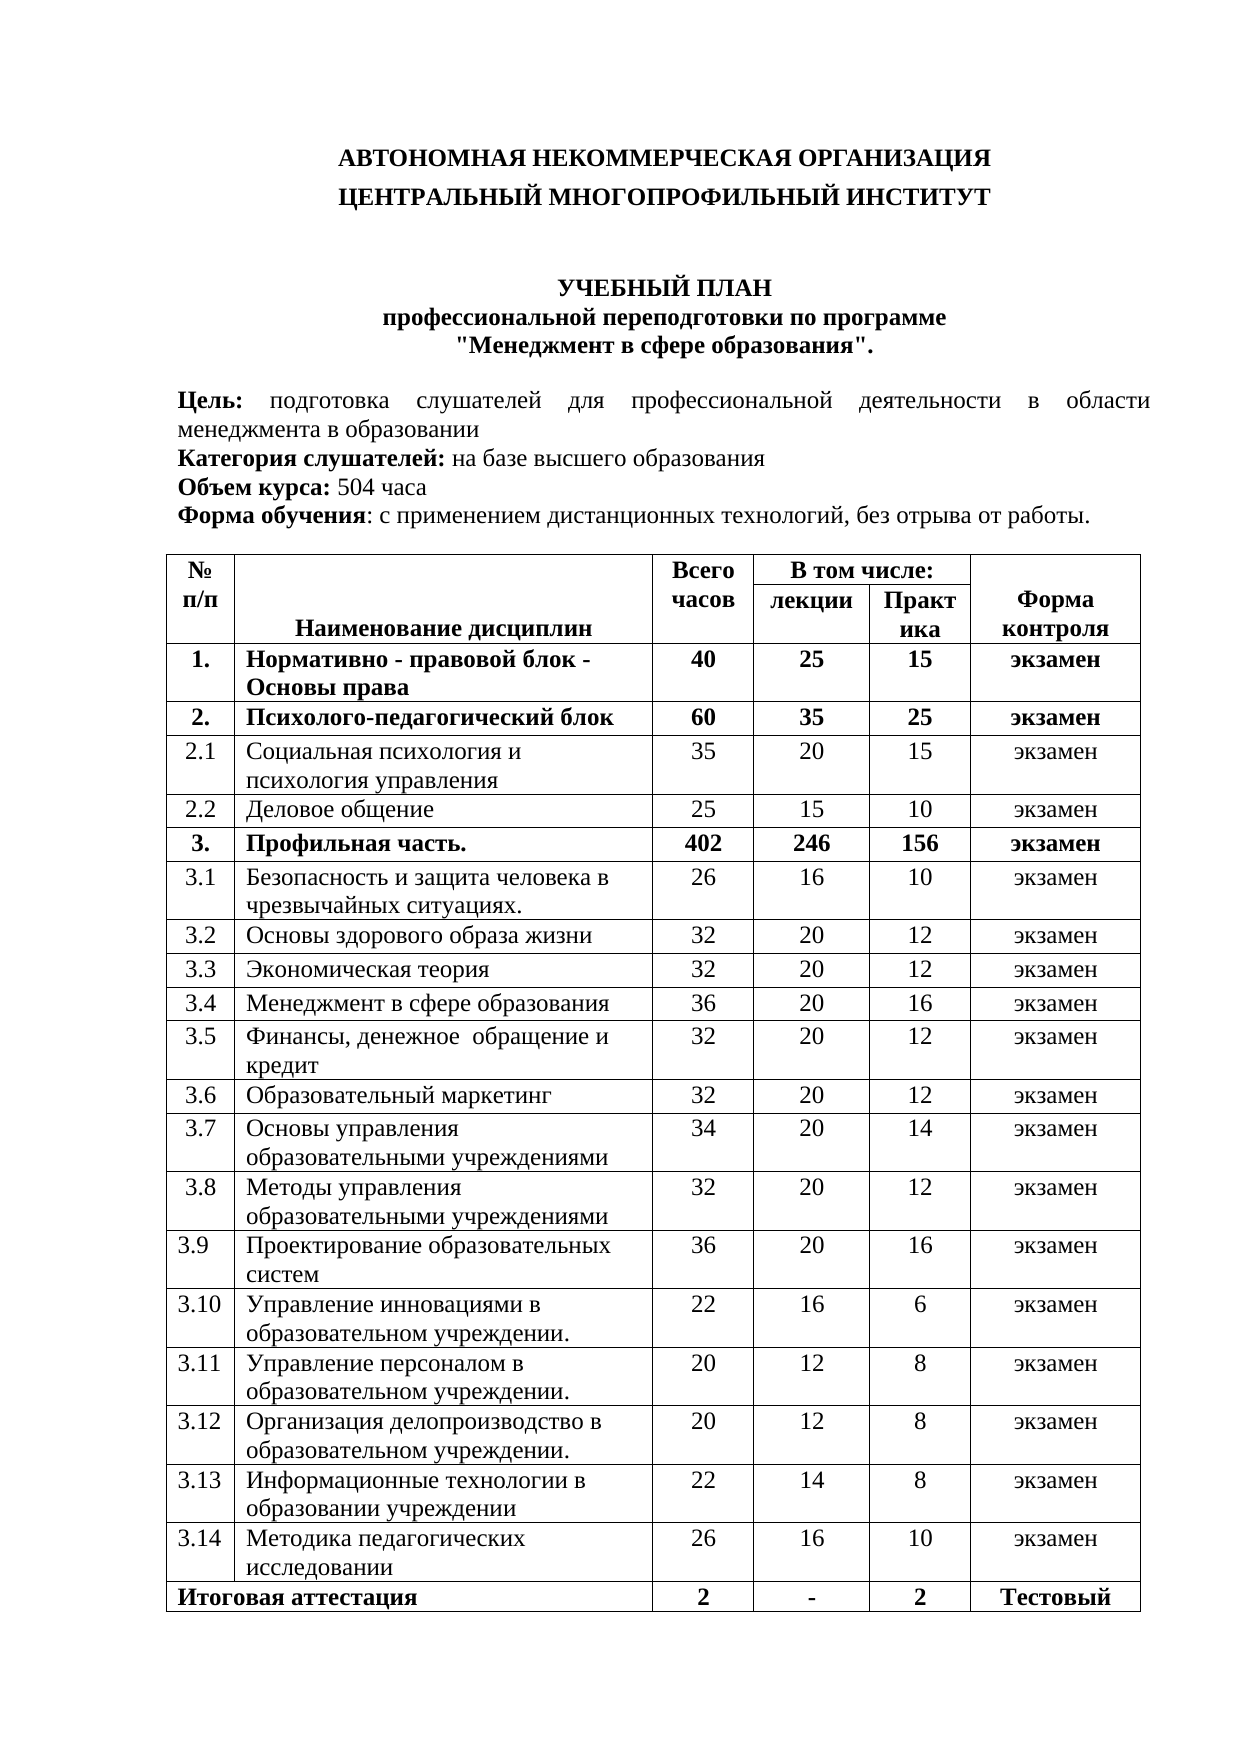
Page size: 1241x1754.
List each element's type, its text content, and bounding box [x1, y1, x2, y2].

table_cell 3.13 [167, 1465, 234, 1522]
table_cell 20 [754, 1231, 869, 1288]
table_cell 15 [754, 795, 869, 827]
table_cell экзамен [971, 828, 1140, 861]
table_cell 14 [754, 1465, 869, 1522]
text Цель: подготовка слушателей для профессиональной деятельности в области менеджмента в образовании [177, 386, 1152, 443]
table_cell экзамен [971, 1289, 1140, 1347]
table_cell Методы управления образовательными учреждениями [235, 1172, 652, 1229]
table_cell экзамен [971, 988, 1140, 1020]
table_cell экзамен [971, 736, 1140, 793]
table_cell Практика [870, 585, 970, 643]
table_cell 20 [653, 1348, 753, 1405]
table_cell Управление персоналом в образовательном учреждении. [235, 1348, 652, 1405]
table_cell 12 [870, 1172, 970, 1229]
table_cell 2.1 [167, 736, 234, 793]
table_cell 22 [653, 1465, 753, 1522]
table_cell Методика педагогических исследовании [235, 1523, 652, 1581]
table_header В том числе: [754, 555, 970, 584]
table_cell 402 [653, 828, 753, 861]
table_cell Безопасность и защита человека в чрезвычайных ситуациях. [235, 862, 652, 919]
table_cell Основы здорового образа жизни [235, 920, 652, 953]
table_cell экзамен [971, 1021, 1140, 1079]
table_cell 20 [754, 988, 869, 1020]
table_cell 2 [870, 1582, 970, 1611]
table_header Всего часов [653, 555, 753, 643]
title АВТОНОМНАЯ НЕКОММЕРЧЕСКАЯ ОРГАНИЗАЦИЯ [177, 143, 1152, 172]
table_cell 12 [754, 1406, 869, 1464]
table_cell Социальная психология и психология управления [235, 736, 652, 793]
table_cell экзамен [971, 1172, 1140, 1229]
table_cell Тестовый контроль [971, 1582, 1140, 1611]
table_cell 10 [870, 862, 970, 919]
table_cell 32 [653, 1021, 753, 1079]
table_cell Профильная часть. [235, 828, 652, 861]
table_cell экзамен [971, 1231, 1140, 1288]
table_cell 8 [870, 1348, 970, 1405]
table_cell Информационные технологии в образовании учреждении [235, 1465, 652, 1522]
table_cell 10 [870, 1523, 970, 1581]
table_cell 34 [653, 1114, 753, 1171]
table_cell экзамен [971, 1523, 1140, 1581]
table_cell экзамен [971, 954, 1140, 987]
table_cell Проектирование образовательных систем [235, 1231, 652, 1288]
table_cell 3.7 [167, 1114, 234, 1171]
table_cell Основы управления образовательными учреждениями [235, 1114, 652, 1171]
table_cell 26 [653, 1523, 753, 1581]
table_cell 6 [870, 1289, 970, 1347]
text ЦЕНТРАЛЬНЫЙ МНОГОПРОФИЛЬНЫЙ ИНСТИТУТ [177, 182, 1152, 211]
table_header № п/п [167, 555, 234, 643]
table_cell 16 [870, 1231, 970, 1288]
table_cell Экономическая теория [235, 954, 652, 987]
table_cell 20 [754, 736, 869, 793]
table_header Форма контроля [971, 555, 1140, 643]
table_cell 32 [653, 1172, 753, 1229]
text Форма обучения: с применением дистанционных технологий, без отрыва от работы. [177, 501, 1152, 529]
table_cell 2.2 [167, 795, 234, 827]
table_cell 2 [653, 1582, 753, 1611]
table_cell Менеджмент в сфере образования [235, 988, 652, 1020]
table_cell 12 [870, 1080, 970, 1112]
table_cell 36 [653, 988, 753, 1020]
table_cell 60 [653, 702, 753, 735]
table_cell Деловое общение [235, 795, 652, 827]
table_cell 3.9 [167, 1231, 234, 1288]
table_cell 3.4 [167, 988, 234, 1020]
table_cell 16 [754, 862, 869, 919]
table_cell 35 [653, 736, 753, 793]
table_cell 8 [870, 1406, 970, 1464]
table_cell лекции [754, 585, 869, 643]
table_cell 35 [754, 702, 869, 735]
table_cell 3. [167, 828, 234, 861]
table_cell 32 [653, 1080, 753, 1112]
table_cell 20 [754, 1021, 869, 1079]
table_cell 3.3 [167, 954, 234, 987]
table_cell 16 [754, 1523, 869, 1581]
table_cell 20 [653, 1406, 753, 1464]
table_cell 26 [653, 862, 753, 919]
table_cell Итоговая аттестация [167, 1582, 652, 1611]
table_cell 40 [653, 644, 753, 701]
table_cell Психолого-педагогический блок [235, 702, 652, 735]
table_cell 156 [870, 828, 970, 861]
table_cell 246 [754, 828, 869, 861]
table_header Наименование дисциплин [235, 555, 652, 643]
table_cell экзамен [971, 1114, 1140, 1171]
table_cell 3.12 [167, 1406, 234, 1464]
table_cell экзамен [971, 644, 1140, 701]
table_cell экзамен [971, 1406, 1140, 1464]
table_cell 10 [870, 795, 970, 827]
table_cell 25 [653, 795, 753, 827]
table_cell экзамен [971, 1080, 1140, 1112]
table_cell экзамен [971, 1348, 1140, 1405]
table_cell 16 [870, 988, 970, 1020]
table_cell 20 [754, 954, 869, 987]
table_cell 3.8 [167, 1172, 234, 1229]
table_cell 32 [653, 920, 753, 953]
text "Менеджмент в сфере образования". [177, 330, 1152, 359]
table_cell экзамен [971, 862, 1140, 919]
table_cell - [754, 1582, 869, 1611]
table_cell Управление инновациями в образовательном учреждении. [235, 1289, 652, 1347]
table_cell Организация делопроизводство в образовательном учреждении. [235, 1406, 652, 1464]
table_cell 14 [870, 1114, 970, 1171]
text УЧЕБНЫЙ ПЛАН [177, 273, 1152, 302]
table_cell Финансы, денежное обращение и кредит [235, 1021, 652, 1079]
table_cell 15 [870, 644, 970, 701]
table_cell 3.14 [167, 1523, 234, 1581]
table_cell 12 [870, 920, 970, 953]
table_cell 12 [754, 1348, 869, 1405]
table_cell 3.1 [167, 862, 234, 919]
table_cell 20 [754, 1080, 869, 1112]
table_cell экзамен [971, 795, 1140, 827]
table_cell 1. [167, 644, 234, 701]
table_cell 25 [870, 702, 970, 735]
table_cell экзамен [971, 702, 1140, 735]
table_cell 20 [754, 1172, 869, 1229]
text Категория слушателей: на базе высшего образования [177, 443, 1152, 472]
table_cell 3.11 [167, 1348, 234, 1405]
table_cell 20 [754, 1114, 869, 1171]
table_cell 12 [870, 954, 970, 987]
text профессиональной переподготовки по программе [177, 302, 1152, 330]
table_cell 22 [653, 1289, 753, 1347]
table_cell экзамен [971, 1465, 1140, 1522]
table_cell 3.2 [167, 920, 234, 953]
table_cell 16 [754, 1289, 869, 1347]
table_cell 12 [870, 1021, 970, 1079]
table_cell экзамен [971, 920, 1140, 953]
table_cell 8 [870, 1465, 970, 1522]
table_cell 15 [870, 736, 970, 793]
table_cell Нормативно - правовой блок - Основы права [235, 644, 652, 701]
table_cell 3.10 [167, 1289, 234, 1347]
table_cell 20 [754, 920, 869, 953]
table_cell Образовательный маркетинг [235, 1080, 652, 1112]
text Объем курса: 504 часа [177, 472, 1152, 501]
table_cell 2. [167, 702, 234, 735]
table_cell 3.5 [167, 1021, 234, 1079]
table_cell 25 [754, 644, 869, 701]
table_cell 36 [653, 1231, 753, 1288]
table_cell 32 [653, 954, 753, 987]
table_cell 3.6 [167, 1080, 234, 1112]
